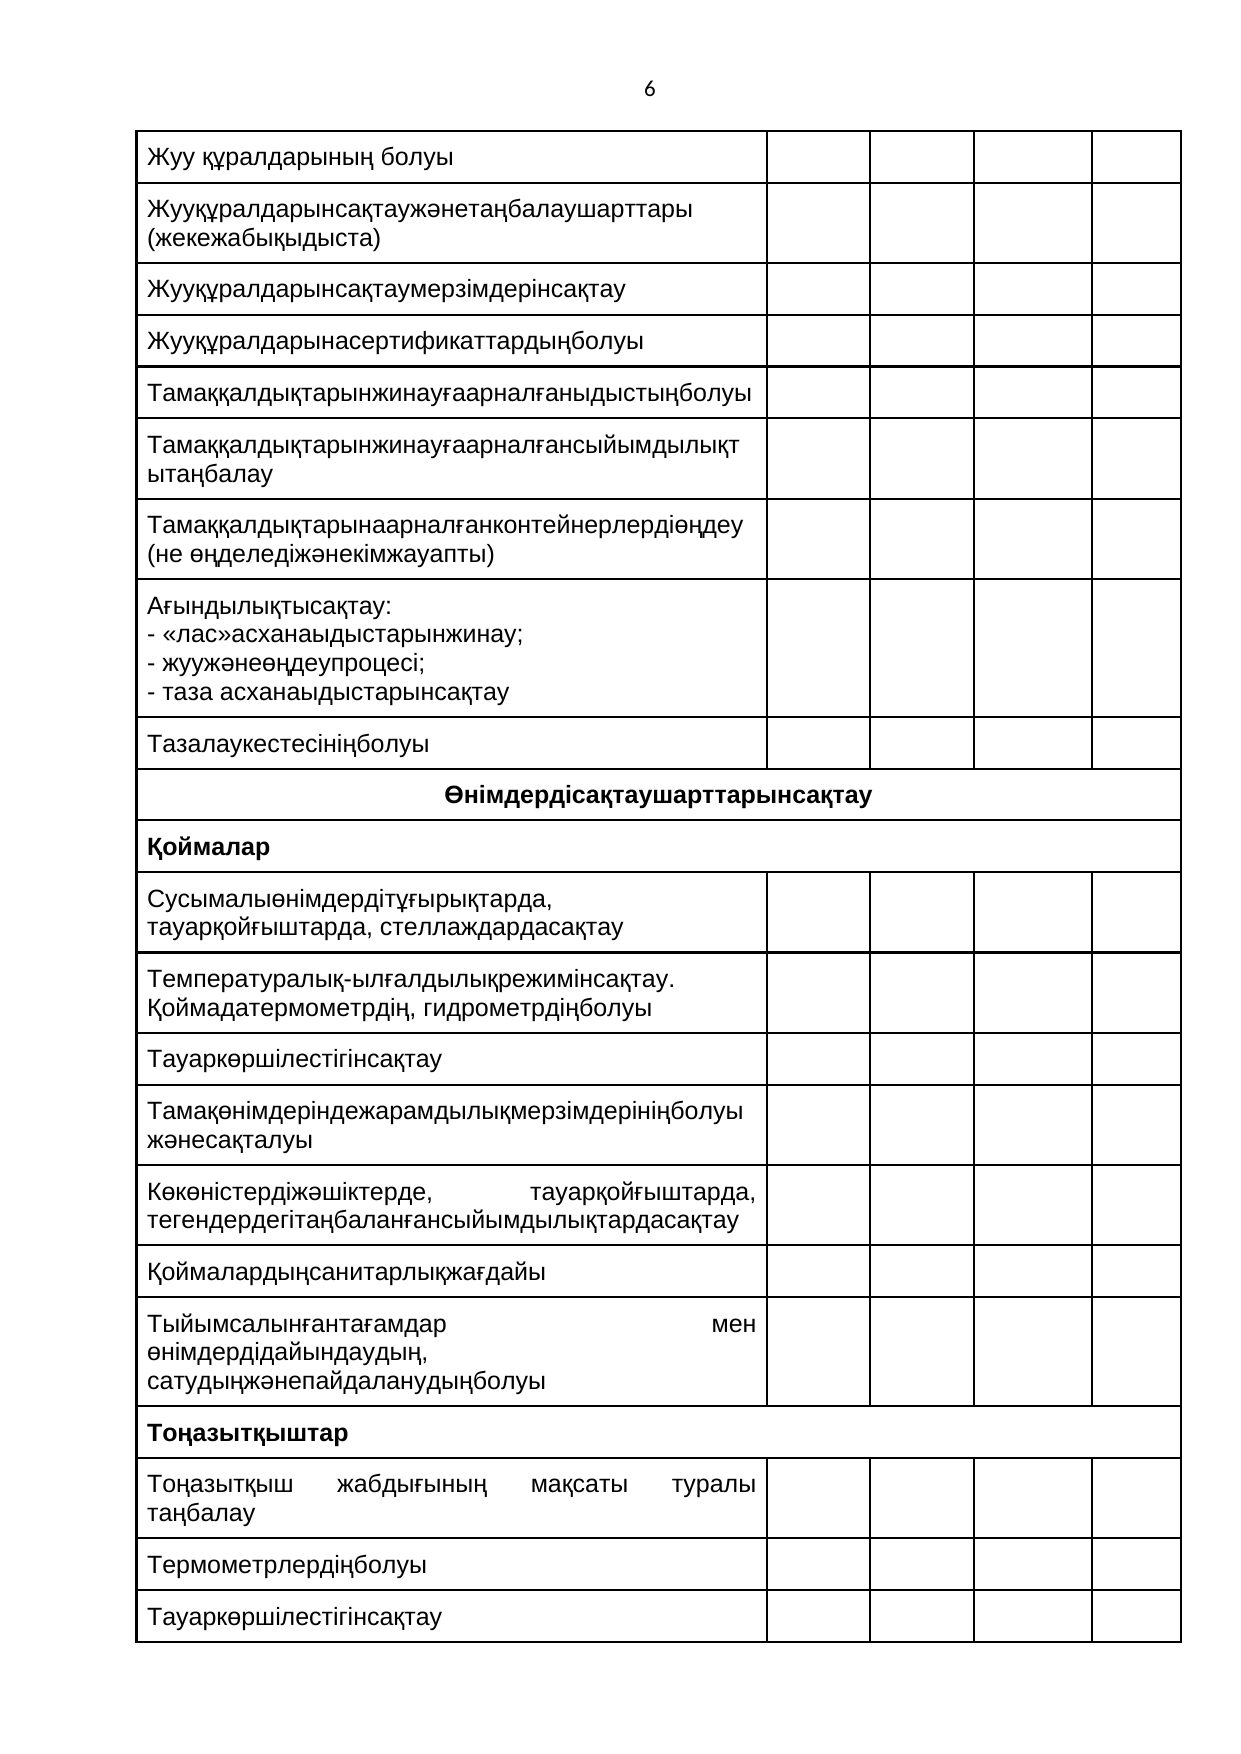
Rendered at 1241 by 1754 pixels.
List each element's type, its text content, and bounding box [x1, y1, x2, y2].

table_cell [871, 132, 973, 182]
table_cell [975, 500, 1091, 578]
table_cell Көкөністердіжәшіктерде, тауарқойғыштарда, тегендердегітаңбаланғансыйымдылықтардасақтау [138, 1166, 766, 1244]
table_cell [1093, 1086, 1180, 1164]
table_cell [1093, 1246, 1180, 1296]
table_cell [871, 368, 973, 417]
table_cell [768, 1166, 869, 1244]
table_cell [975, 1246, 1091, 1296]
table_cell [1093, 368, 1180, 417]
table_cell [975, 1166, 1091, 1244]
table_cell [768, 873, 869, 951]
table_cell [1093, 500, 1180, 578]
table_cell [768, 580, 869, 716]
table_cell [1093, 264, 1180, 314]
table_cell [871, 419, 973, 498]
table_cell [1093, 419, 1180, 498]
table_cell [871, 1086, 973, 1164]
table_cell [768, 419, 869, 498]
table_cell [871, 264, 973, 314]
table_cell [975, 1034, 1091, 1083]
table_cell Өнімдердісақтаушарттарынсақтау [138, 770, 1180, 819]
table_cell Жууқұралдарынасертификаттардыңболуы [138, 316, 766, 365]
table_cell Температуралық-ылғалдылықрежимінсақтау. Қоймадатермометрдің, гидрометрдіңболуы [138, 954, 766, 1032]
table_cell Тамаққалдықтарынжинауғаарналғансыйымдылықтытаңбалау [138, 419, 766, 498]
table_cell Тыйымсалынғантағамдар мен өнімдердідайындаудың, сатудыңжәнепайдаланудыңболуы [138, 1298, 766, 1405]
table_cell [1093, 1034, 1180, 1083]
table_cell [768, 718, 869, 768]
table_cell [871, 580, 973, 716]
table_cell [871, 184, 973, 262]
table_cell [1093, 1166, 1180, 1244]
table_cell [975, 580, 1091, 716]
table_cell [768, 954, 869, 1032]
table_cell [871, 954, 973, 1032]
table_cell [871, 1298, 973, 1405]
table_cell [975, 419, 1091, 498]
table_cell Тауаркөршілестігінсақтау [138, 1591, 766, 1641]
table_cell Қоймалардыңсанитарлықжағдайы [138, 1246, 766, 1296]
table_cell [871, 1034, 973, 1083]
table_cell [768, 316, 869, 365]
table_cell [975, 132, 1091, 182]
table_cell Тауаркөршілестігінсақтау [138, 1034, 766, 1083]
table_cell [975, 316, 1091, 365]
table_cell Тамақөнімдеріндежарамдылықмерзімдерініңболуыжәнесақталуы [138, 1086, 766, 1164]
table_cell Тазалаукестесініңболуы [138, 718, 766, 768]
table_cell [871, 718, 973, 768]
table_cell [975, 718, 1091, 768]
table_cell [975, 1086, 1091, 1164]
table_cell Жууқұралдарынсақтаумерзімдерінсақтау [138, 264, 766, 314]
table_cell [1093, 1459, 1180, 1537]
table_cell [1093, 954, 1180, 1032]
table_cell [871, 1591, 973, 1641]
table_cell [1093, 718, 1180, 768]
table_cell [1093, 1298, 1180, 1405]
table_cell [768, 1086, 869, 1164]
table_cell [975, 184, 1091, 262]
table_cell [1093, 184, 1180, 262]
table_cell [768, 264, 869, 314]
table_cell [1093, 132, 1180, 182]
table_cell Қоймалар [138, 821, 1180, 871]
table_cell [871, 316, 973, 365]
table_cell [975, 873, 1091, 951]
table_cell [975, 954, 1091, 1032]
table_cell Тамаққалдықтарынжинауғаарналғаныдыстыңболуы [138, 368, 766, 417]
table_cell Термометрлердіңболуы [138, 1539, 766, 1589]
table_cell Жууқұралдарынсақтаужәнетаңбалаушарттары (жекежабықыдыста) [138, 184, 766, 262]
table_cell [1093, 316, 1180, 365]
table_cell Жуу құралдарының болуы [138, 132, 766, 182]
table_cell [768, 1298, 869, 1405]
table_cell [768, 1539, 869, 1589]
table_cell [975, 1591, 1091, 1641]
table_cell [871, 1539, 973, 1589]
table_cell [1093, 873, 1180, 951]
table_cell [768, 1591, 869, 1641]
table_cell Тоңазытқыш жабдығының мақсаты туралы таңбалау [138, 1459, 766, 1537]
table_cell [975, 1298, 1091, 1405]
table_cell Сусымалыөнімдердітұғырықтарда, тауарқойғыштарда, стеллаждардасақтау [138, 873, 766, 951]
table_cell [871, 1459, 973, 1537]
table_cell [871, 1166, 973, 1244]
table_cell [871, 500, 973, 578]
table_cell [871, 873, 973, 951]
table_cell [768, 500, 869, 578]
table_cell [768, 368, 869, 417]
table_cell [768, 1459, 869, 1537]
table_cell Тамаққалдықтарынаарналғанконтейнерлердіөңдеу (не өңделедіжәнекімжауапты) [138, 500, 766, 578]
table_cell [1093, 1591, 1180, 1641]
table_cell [975, 1459, 1091, 1537]
table_cell [975, 368, 1091, 417]
table_cell [768, 1034, 869, 1083]
table_cell [975, 1539, 1091, 1589]
table_cell [768, 132, 869, 182]
table_cell [768, 184, 869, 262]
table_cell Тоңазытқыштар [138, 1407, 1180, 1457]
table_cell [1093, 1539, 1180, 1589]
table_cell [975, 264, 1091, 314]
table_cell [871, 1246, 973, 1296]
table_cell Ағындылықтысақтау: - «лас»асханаыдыстарынжинау; - жуужәнеөңдеупроцесі; - таза асханаыдыстарынсақтау [138, 580, 766, 716]
table_cell [768, 1246, 869, 1296]
table_cell [1093, 580, 1180, 716]
